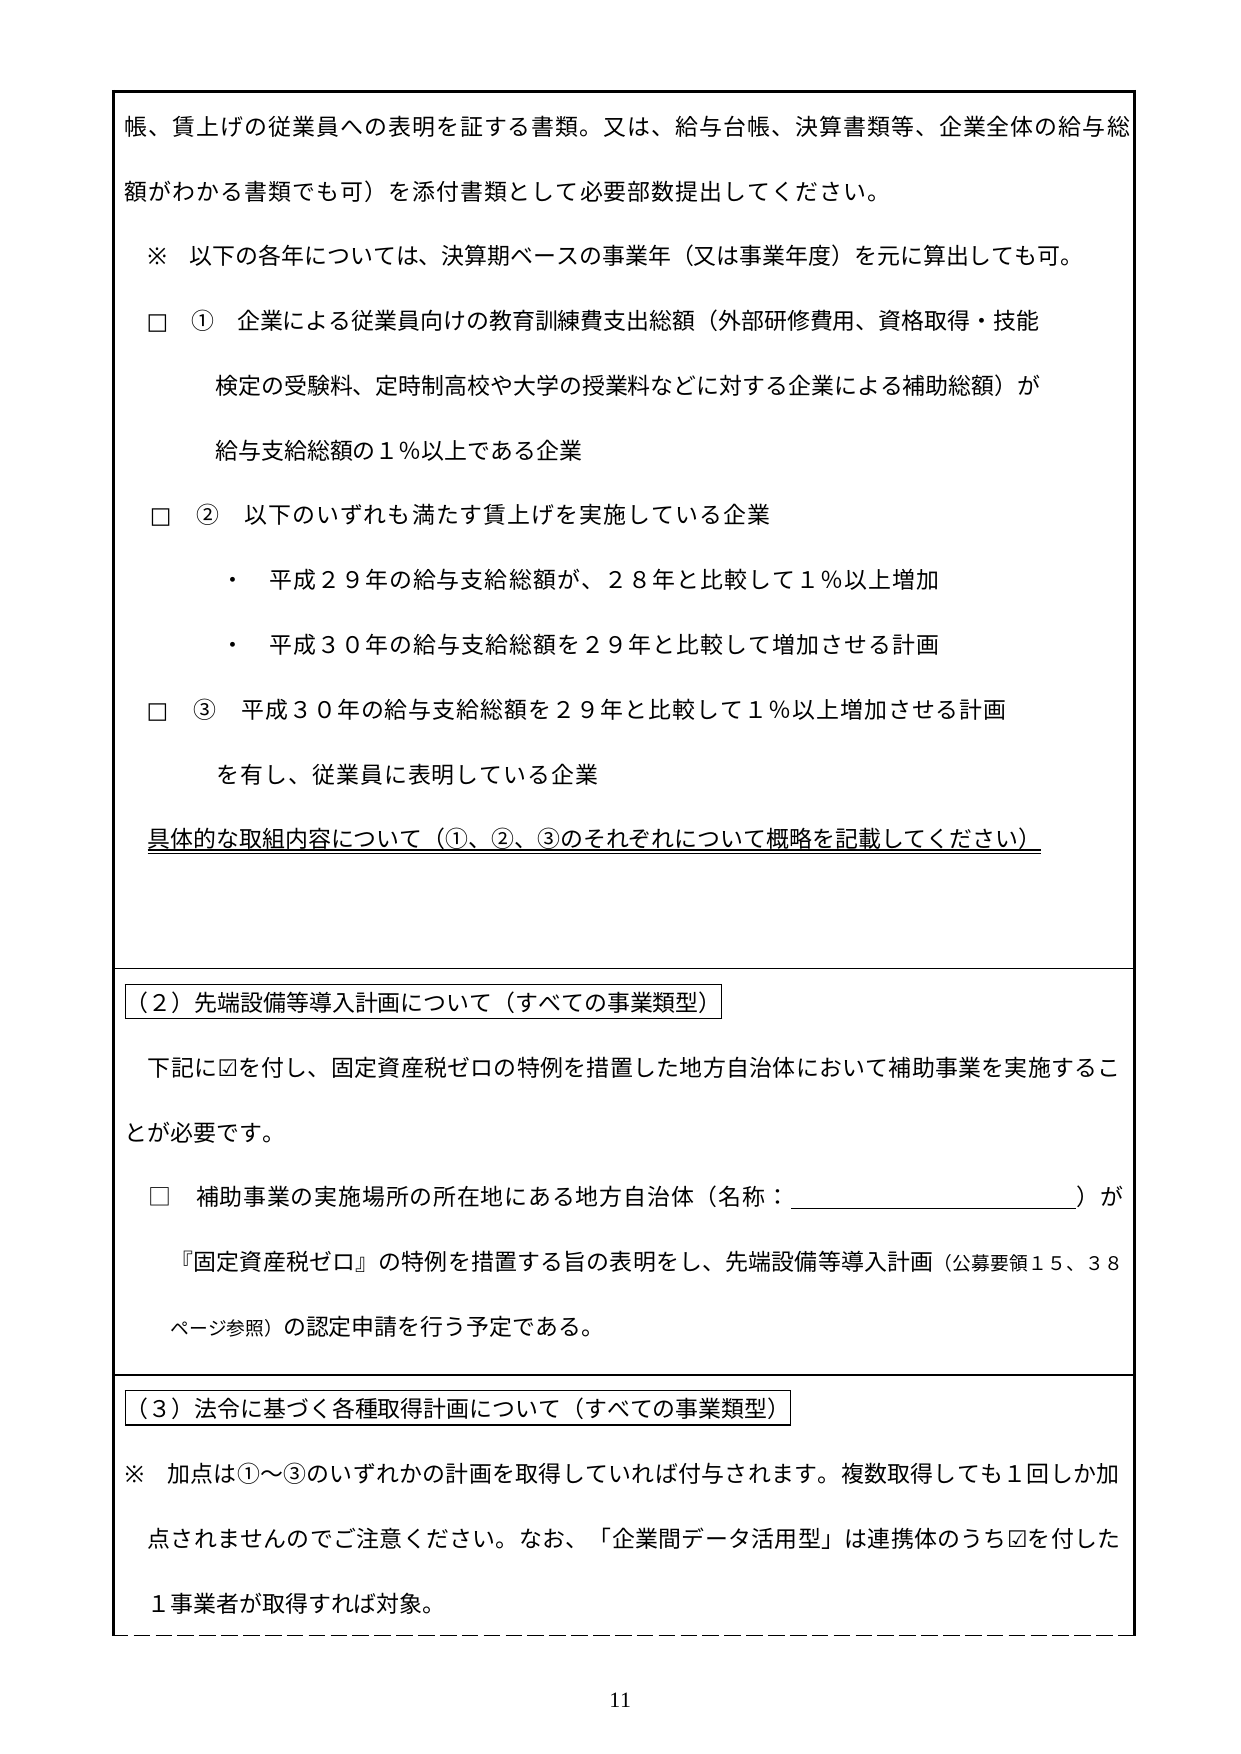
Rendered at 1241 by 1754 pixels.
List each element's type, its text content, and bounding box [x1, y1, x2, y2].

table_cell （２）先端設備等導入計画について（すべての事業類型） 下記に☑を付し、固定資産税ゼロの特例を措置した地方自治体において補助事業を実施することが必要です。 □ 補助事業の実施場所の所在地にある地方自治体（名称： ）が『固定資産税ゼロ』の特例を措置する旨の表明をし、先端設備等導入計画（公募要領１５、３８ページ参照）の認定申請を行う予定である。 [115, 969, 1133, 1374]
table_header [115, 93, 1133, 968]
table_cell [115, 1376, 1133, 1635]
